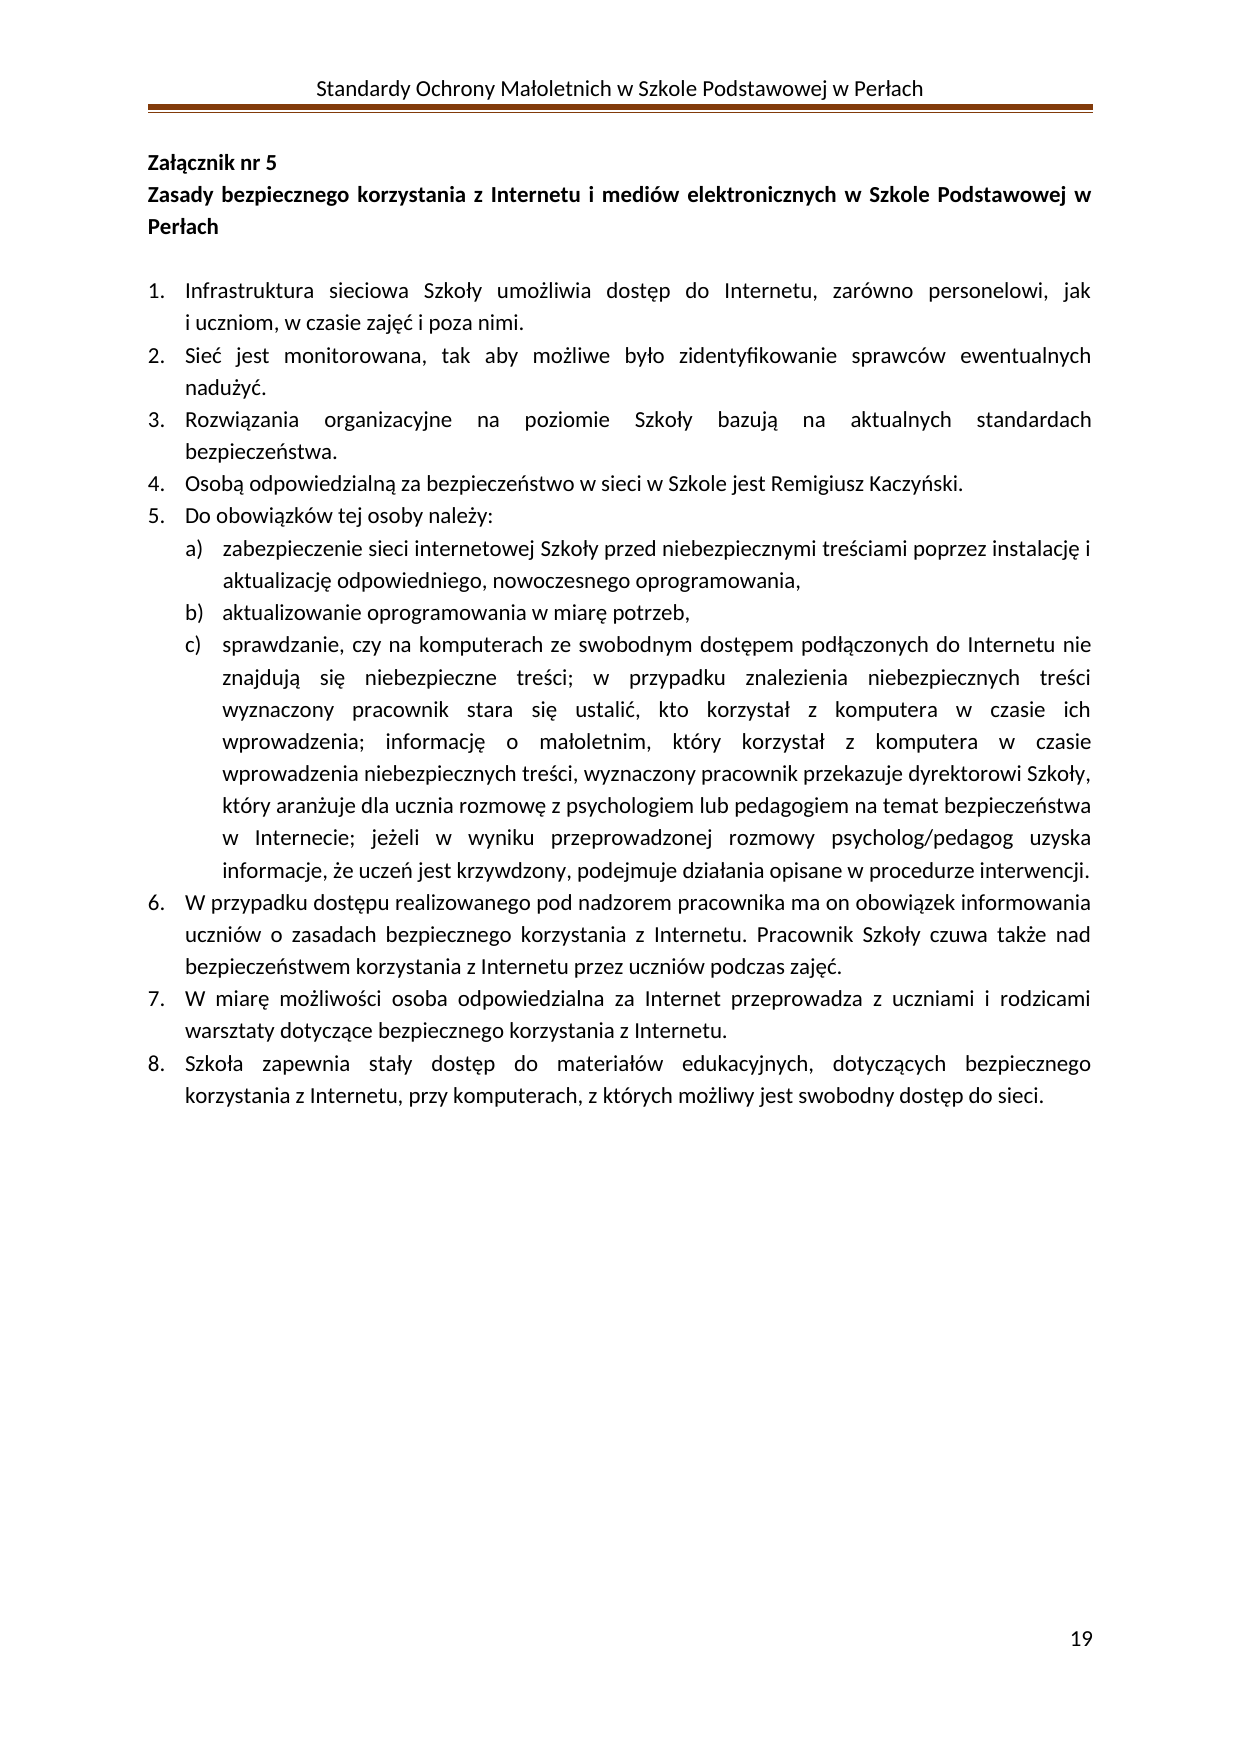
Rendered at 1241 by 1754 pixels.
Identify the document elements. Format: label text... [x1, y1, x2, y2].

list Infrastruktura sieciowa Szkoły umożliwia dostęp do Internetu, zarówno personelowi, jak i uczniom, w czasie zajęć i poza nimi. [148, 276, 1093, 337]
list aktualizowanie oprogramowania w miarę potrzeb, [185, 598, 1093, 626]
list Szkoła zapewnia stały dostęp do materiałów edukacyjnych, dotyczących bezpiecznego korzystania z Internetu, przy komputerach, z których możliwy jest swobodny dostęp do sieci. [148, 1049, 1093, 1109]
list Sieć jest monitorowana, tak aby możliwe było zidentyfikowanie sprawców ewentualnych nadużyć. [148, 341, 1093, 401]
list Do obowiązków tej osoby należy: [148, 502, 1093, 530]
text Załącznik nr 5 [148, 148, 1093, 176]
list Rozwiązania organizacyjne na poziomie Szkoły bazują na aktualnych standardach bezpieczeństwa. [148, 405, 1093, 465]
list W miarę możliwości osoba odpowiedzialna za Internet przeprowadza z uczniami i rodzicami warsztaty dotyczące bezpiecznego korzystania z Internetu. [148, 984, 1093, 1045]
list Osobą odpowiedzialną za bezpieczeństwo w sieci w Szkole jest Remigiusz Kaczyński. [148, 469, 1093, 497]
text Zasady bezpiecznego korzystania z Internetu i mediów elektronicznych w Szkole Podstawowej w Perłach [148, 180, 1093, 240]
list sprawdzanie, czy na komputerach ze swobodnym dostępem podłączonych do Internetu nie znajdują się niebezpieczne treści; w przypadku znalezienia niebezpiecznych treści wyznaczony pracownik stara się ustalić, kto korzystał z komputera w czasie ich wprowadzenia; informację o małoletnim, który korzystał z komputera w czasie wprowadzenia niebezpiecznych treści, wyznaczony pracownik przekazuje dyrektorowi Szkoły, który aranżuje dla ucznia rozmowę z psychologiem lub pedagogiem na temat bezpieczeństwa w Internecie; jeżeli w wyniku przeprowadzonej rozmowy psycholog/pedagog uzyska informacje, że uczeń jest krzywdzony, podejmuje działania opisane w procedurze interwencji. [185, 630, 1093, 884]
list W przypadku dostępu realizowanego pod nadzorem pracownika ma on obowiązek informowania uczniów o zasadach bezpiecznego korzystania z Internetu. Pracownik Szkoły czuwa także nad bezpieczeństwem korzystania z Internetu przez uczniów podczas zajęć. [148, 888, 1093, 980]
list zabezpieczenie sieci internetowej Szkoły przed niebezpiecznymi treściami poprzez instalację i aktualizację odpowiedniego, nowoczesnego oprogramowania, [185, 534, 1093, 594]
